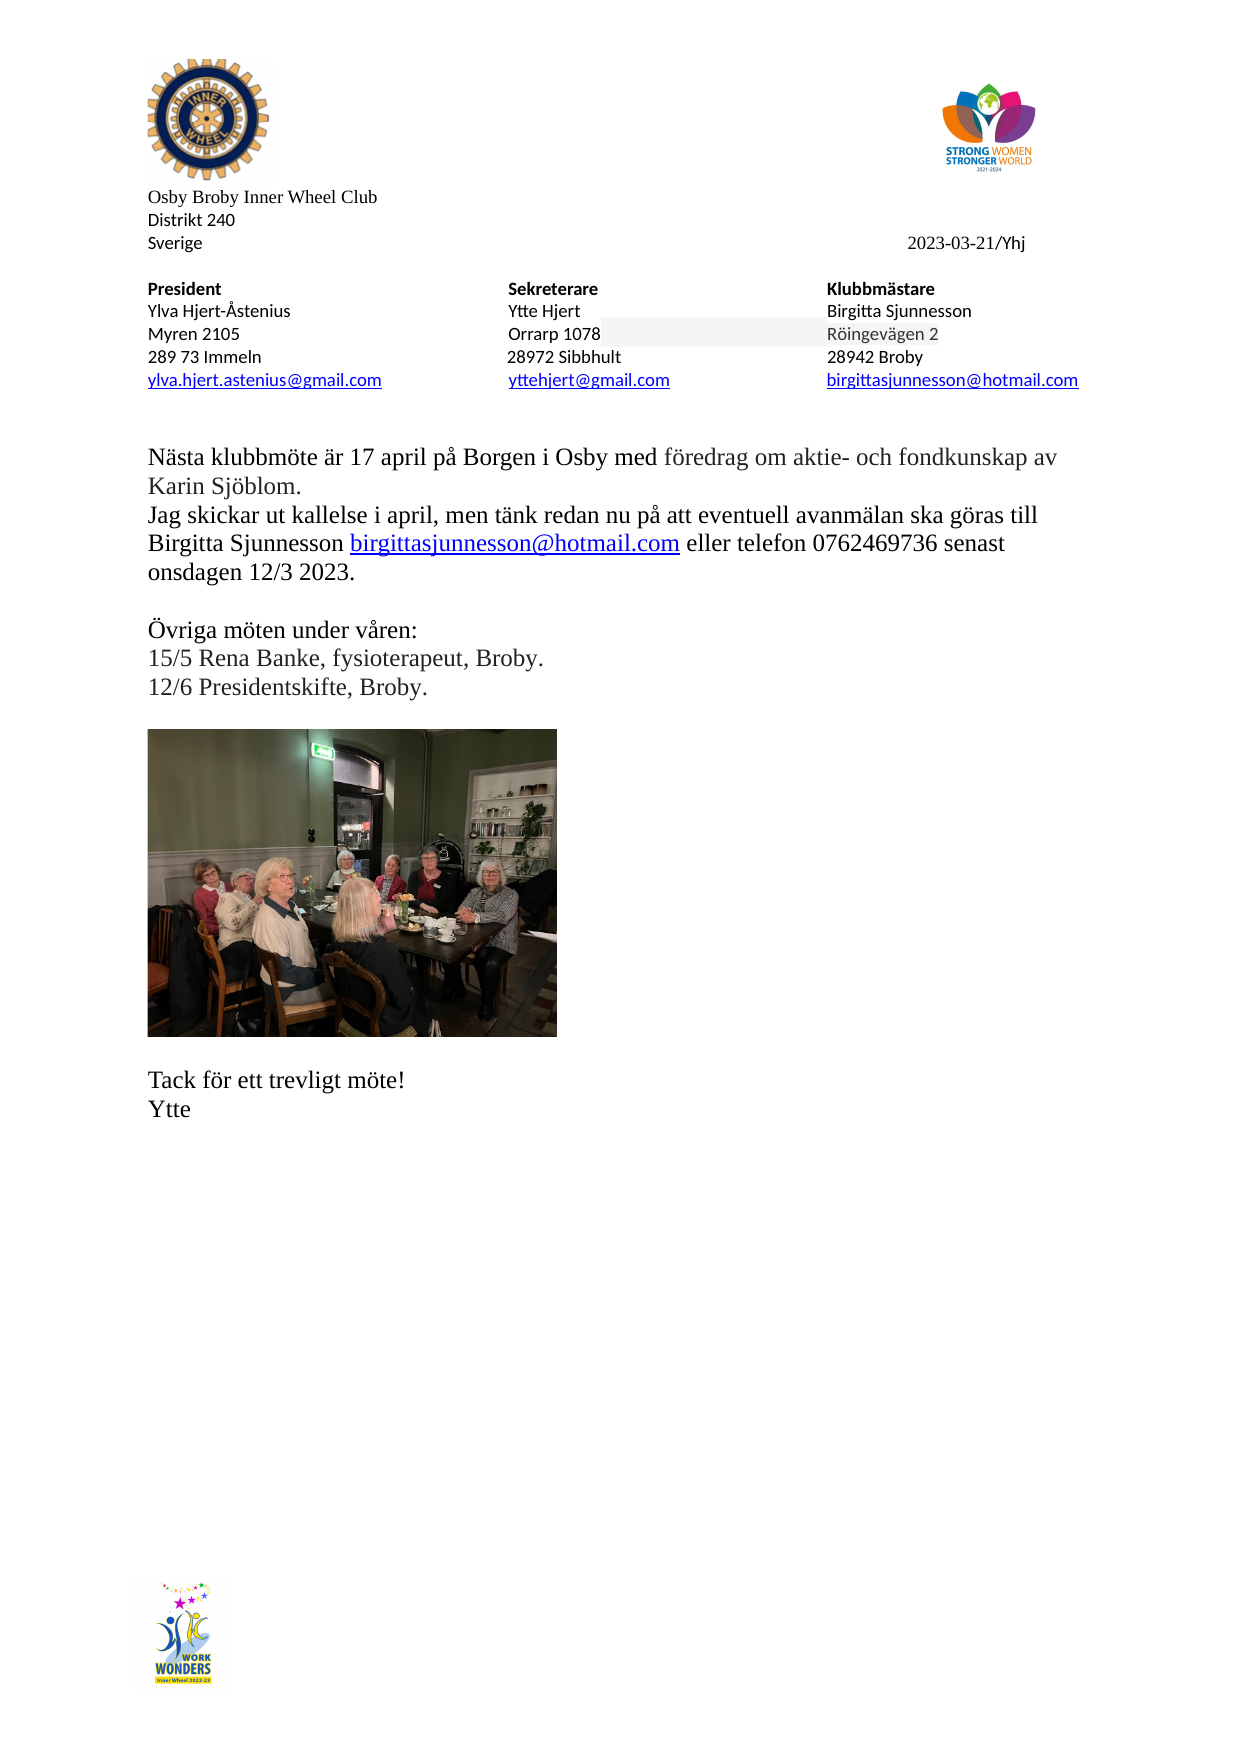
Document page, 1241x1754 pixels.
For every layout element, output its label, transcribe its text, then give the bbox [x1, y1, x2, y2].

list 12/6 Presidentskifte, Broby. [148, 672, 1093, 701]
picture [132, 1576, 233, 1692]
picture [147, 729, 557, 1037]
text Övriga möten under våren: [148, 615, 1093, 643]
text Tack för ett trevligt möte! [148, 1065, 1093, 1094]
text Ytte [148, 1094, 1093, 1123]
text Jag skickar ut kallelse i april, men tänk redan nu på att eventuell avanmälan ska göras till Birgitta Sjunnesson birgittasjunnesson@hotmail.com eller telefon 0762469736 senast onsdagen 12/3 2023. [148, 500, 1093, 586]
picture [931, 71, 1047, 187]
list 15/5 Rena Banke, fysioterapeut, Broby. [148, 643, 1093, 672]
text Nästa klubbmöte är 17 april på Borgen i Osby med föredrag om aktie- och fondkunskap av Karin Sjöblom. [148, 442, 1093, 500]
